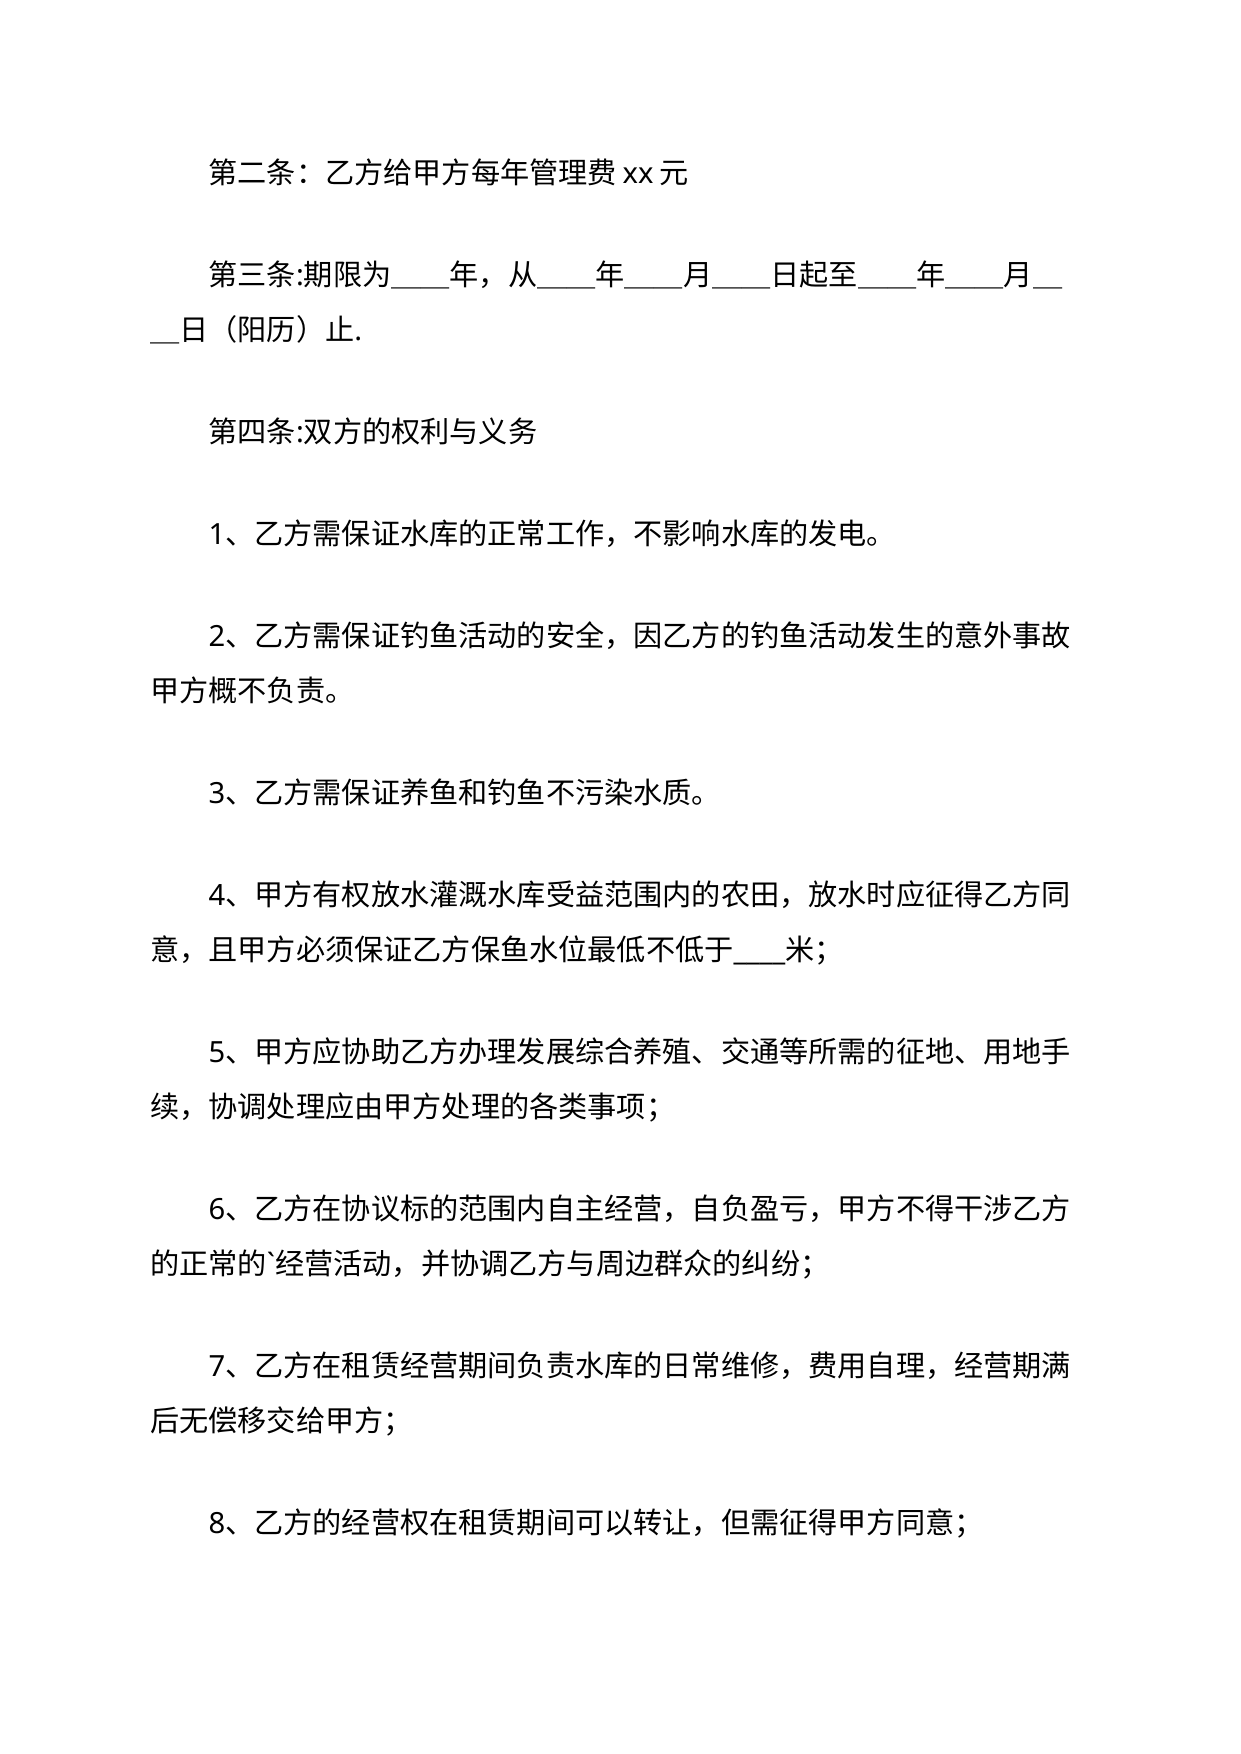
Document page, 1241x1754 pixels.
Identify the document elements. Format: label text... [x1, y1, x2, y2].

text 第四条:双方的权利与义务 [150, 409, 1090, 451]
text 4、甲方有权放水灌溉水库受益范围内的农田，放水时应征得乙方同意，且甲方必须保证乙方保鱼水位最低不低于____米； [150, 872, 1090, 969]
text 3、乙方需保证养鱼和钓鱼不污染水质。 [150, 770, 1090, 812]
text 5、甲方应协助乙方办理发展综合养殖、交通等所需的征地、用地手续，协调处理应由甲方处理的各类事项； [150, 1029, 1090, 1126]
text 7、乙方在租赁经营期间负责水库的日常维修，费用自理，经营期满后无偿移交给甲方； [150, 1342, 1090, 1440]
text 第三条:期限为＿＿年，从＿＿年＿＿月＿＿日起至＿＿年＿＿月＿＿日（阳历）止. [150, 252, 1090, 349]
text 第二条：乙方给甲方每年管理费xx元 [150, 150, 1090, 192]
text 2、乙方需保证钓鱼活动的安全，因乙方的钓鱼活动发生的意外事故甲方概不负责。 [150, 613, 1090, 710]
text 1、乙方需保证水库的正常工作，不影响水库的发电。 [150, 511, 1090, 553]
text 8、乙方的经营权在租赁期间可以转让，但需征得甲方同意； [150, 1499, 1090, 1542]
text 6、乙方在协议标的范围内自主经营，自负盈亏，甲方不得干涉乙方的正常的`经营活动，并协调乙方与周边群众的纠纷； [150, 1185, 1090, 1283]
